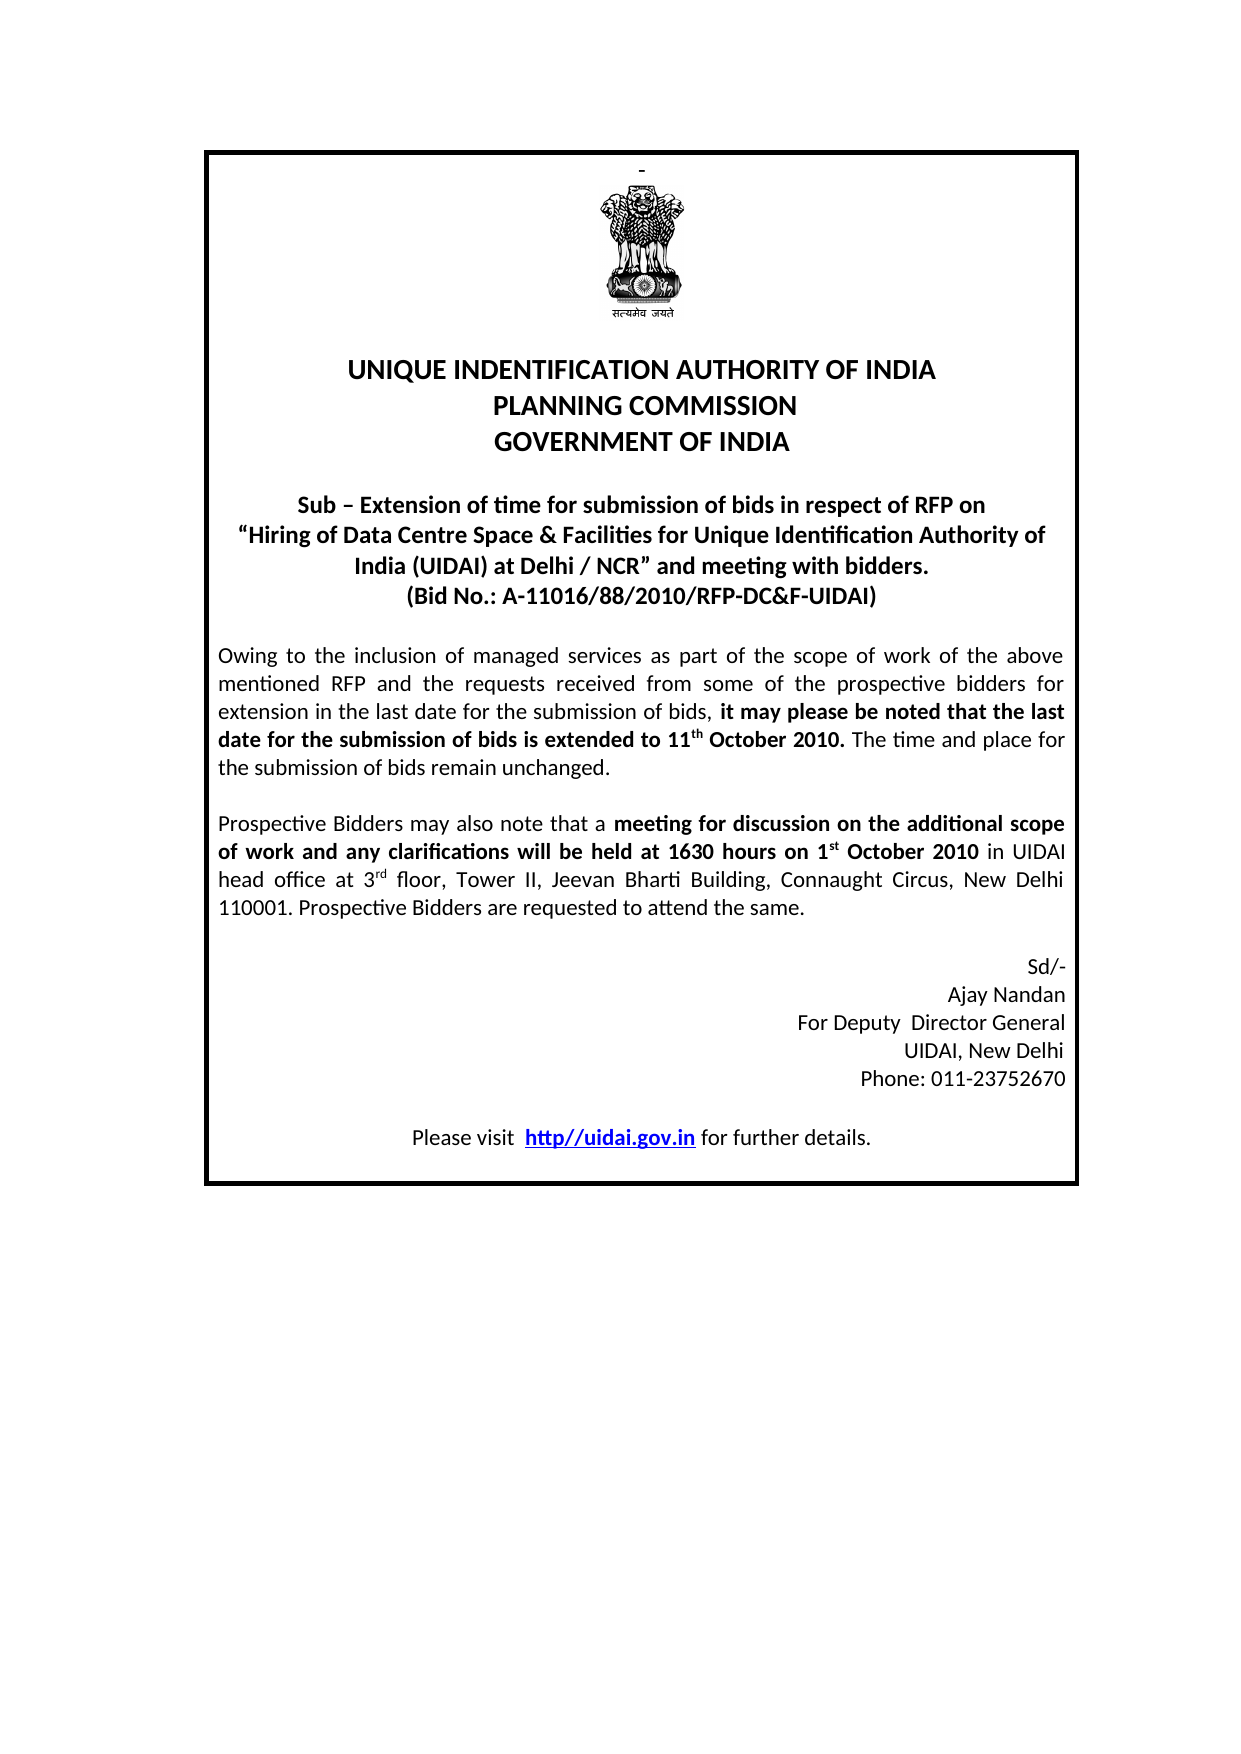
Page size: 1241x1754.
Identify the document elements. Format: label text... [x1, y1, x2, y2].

picture [599, 185, 685, 321]
table_cell Sub – Extension of time for submission of bids in respect of RFP on “Hiring of Data Centre Space & Facilities for Unique Identification Authority of India (UIDAI) at Delhi / NCR” and meeting with bidders. (Bid No.: A-11016/88/2010/RFP-DC&F-UIDAI) [209, 489, 1075, 641]
table_cell Owing to the inclusion of managed services as part of the scope of work of the above mentioned RFP and the requests received from some of the prospective bidders for extension in the last date for the submission of bids, it may please be noted that the last date for the submission of bids is extended to 11th October 2010. The time and place for the submission of bids remain unchanged. Prospective Bidders may also note that a meeting for discussion on the additional scope of work and any clarifications will be held at 1630 hours on 1st October 2010 in UIDAI head office at 3rd floor, Tower II, Jeevan Bharti Building, Connaught Circus, New Delhi 110001. Prospective Bidders are requested to attend the same. Sd/- Ajay Nandan For Deputy Director General UIDAI, New Delhi Phone: 011-23752670 Please visit http//uidai.gov.in for further details. [209, 641, 1075, 1181]
table_header - UNIQUE INDENTIFICATION AUTHORITY OF INDIA PLANNING COMMISSION GOVERNMENT OF INDIA [209, 155, 1075, 489]
